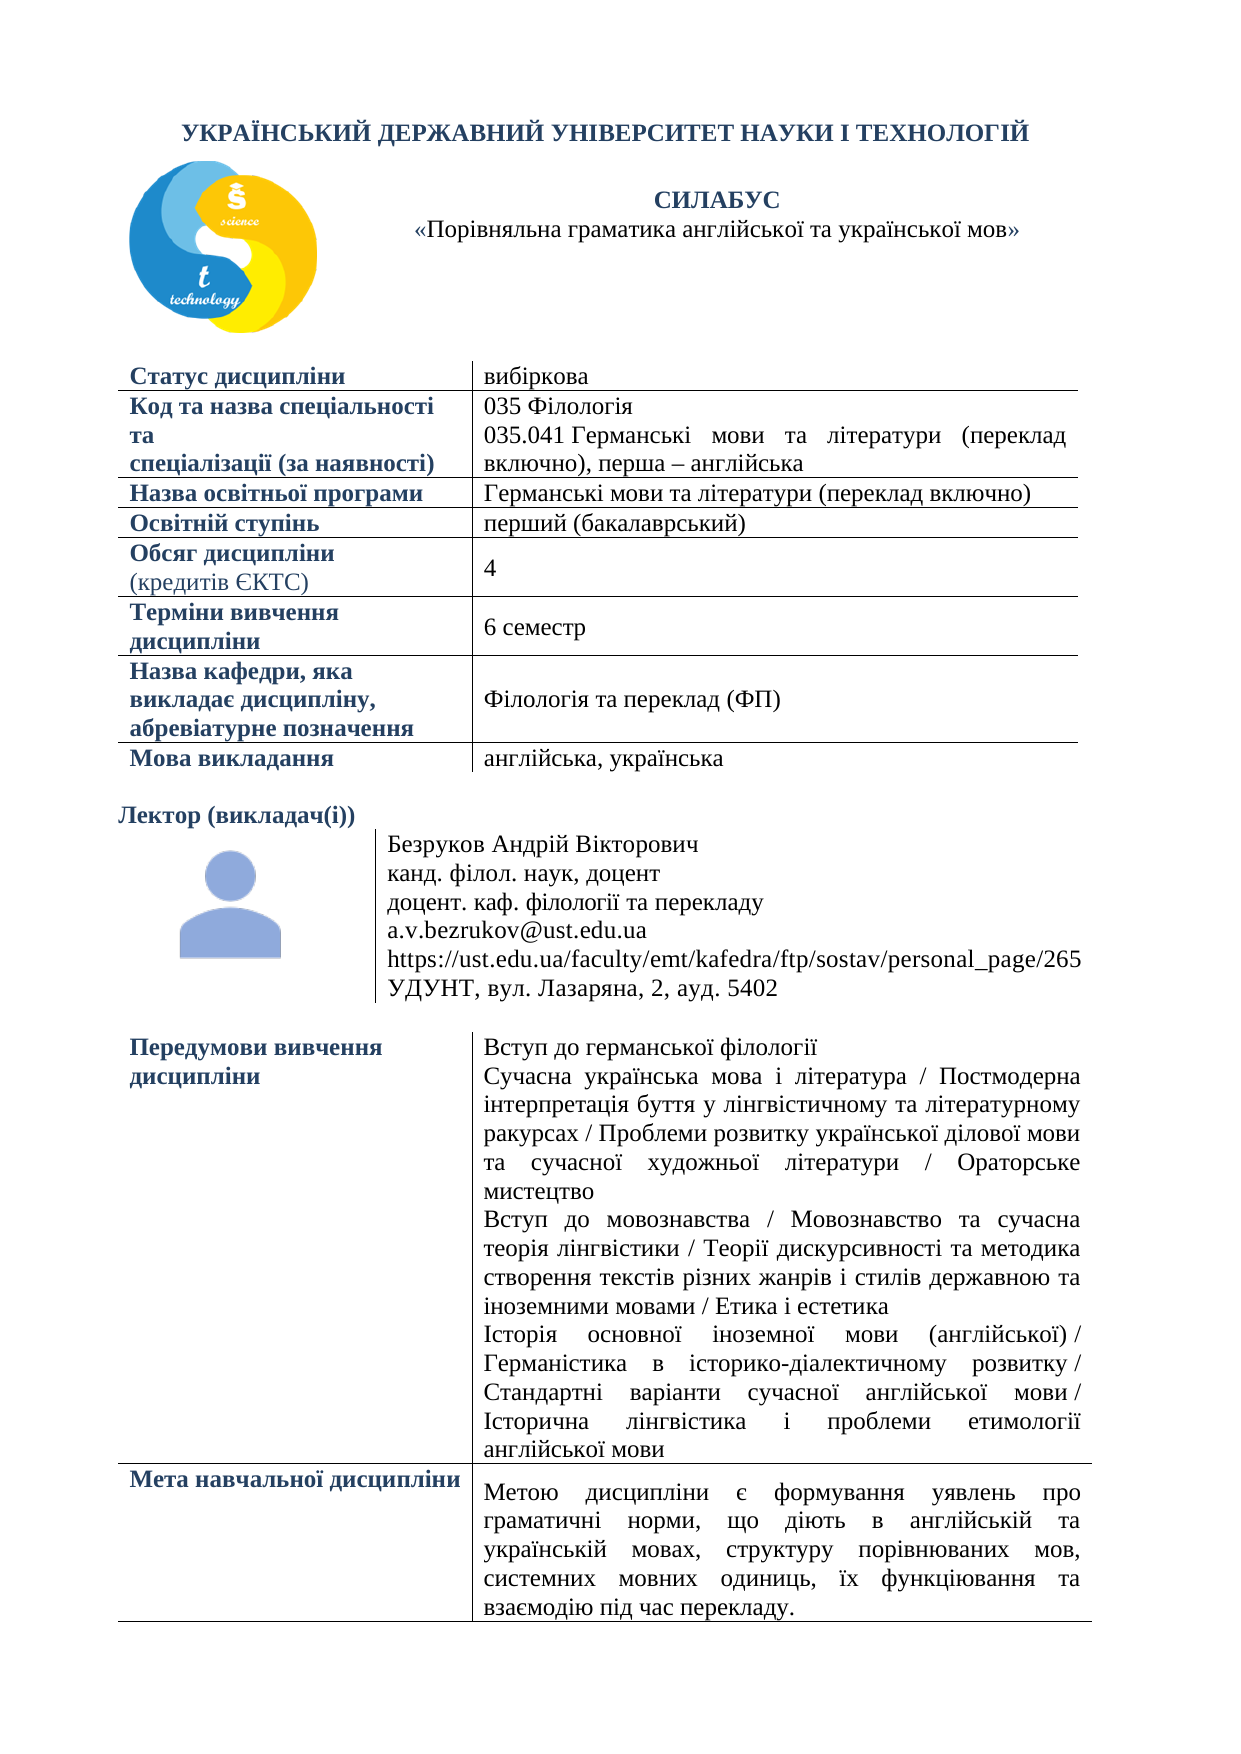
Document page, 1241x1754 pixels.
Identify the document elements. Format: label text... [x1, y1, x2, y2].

table_header Передумови вивчення дисципліни [118, 1032, 472, 1463]
table_cell [118, 161, 342, 337]
table_header [118, 829, 375, 1003]
table_cell Терміни вивчення дисципліни [118, 597, 472, 655]
table_cell Мета навчальної дисципліни [118, 1464, 472, 1621]
table_cell Філологія та переклад (ФП) [473, 656, 1078, 742]
table_cell Назва кафедри, яка викладає дисципліну, абревіатурне позначення [118, 656, 472, 742]
table_header Безруков Андрій Вікторович канд. філол. наук, доцент доцент. каф. філології та перекладу a.v.bezrukov@ust.edu.ua https://ust.edu.ua/faculty/emt/kafedra/ftp/sostav/personal_page/265 УДУНТ, вул. Лазаряна, 2, ауд. 5402 [376, 829, 1093, 1003]
table_cell Мова викладання [118, 743, 472, 772]
table_cell англійська, українська [473, 743, 1078, 772]
table_cell Германські мови та літератури (переклад включно) [473, 478, 1078, 507]
picture [129, 161, 317, 333]
table_cell Обсяг дисципліни (кредитів ЄКТС) [118, 538, 472, 596]
table_cell Метою дисципліни є формування уявлень про граматичні норми, що діють в англійській та українській мовах, структуру порівнюваних мов, системних мовних одиниць, їх функціювання та взаємодію під час перекладу. [473, 1464, 1092, 1621]
table_cell 4 [473, 538, 1078, 596]
table_header Статус дисципліни [118, 361, 472, 390]
table_cell перший (бакалаврський) [473, 508, 1078, 537]
table_header вибіркова [473, 361, 1078, 390]
text Лектор (викладач(і)) [118, 801, 1122, 829]
table_cell 035 Філологія 035.041 Германські мови та літератури (переклад включно), перша – англійська [473, 391, 1078, 477]
table_header Вступ до германської філології Сучасна українська мова і література / Постмодерна інтерпретація буття у лінгвістичному та літературному ракурсах / Проблеми розвитку української ділової мови та сучасної художньої літератури / Ораторське мистецтво Вступ до мовознавства / Мовознавство та сучасна теорія лінгвістики / Теорії дискурсивності та методика створення текстів різних жанрів і стилів державною та іноземними мовами / Етика і естетика Історія основної іноземної мови (англійської) / Германістика в історико-діалектичному розвитку / Стандартні варіанти сучасної англійської мови / Історична лінгвістика і проблеми етимології англійської мови [473, 1032, 1092, 1463]
table_cell Назва освітньої програми [118, 478, 472, 507]
table_cell Освітній ступінь [118, 508, 472, 537]
table_cell Код та назва спеціальності та спеціалізації (за наявності) [118, 391, 472, 477]
picture [170, 841, 289, 964]
table_cell СИЛАБУС «Порівняльна граматика англійської та української мов» [342, 161, 1092, 337]
table_header УКРАЇНСЬКИЙ ДЕРЖАВНИЙ УНІВЕРСИТЕТ НАУКИ І ТЕХНОЛОГІЙ [118, 118, 1092, 161]
table_cell 6 семестр [473, 597, 1078, 655]
